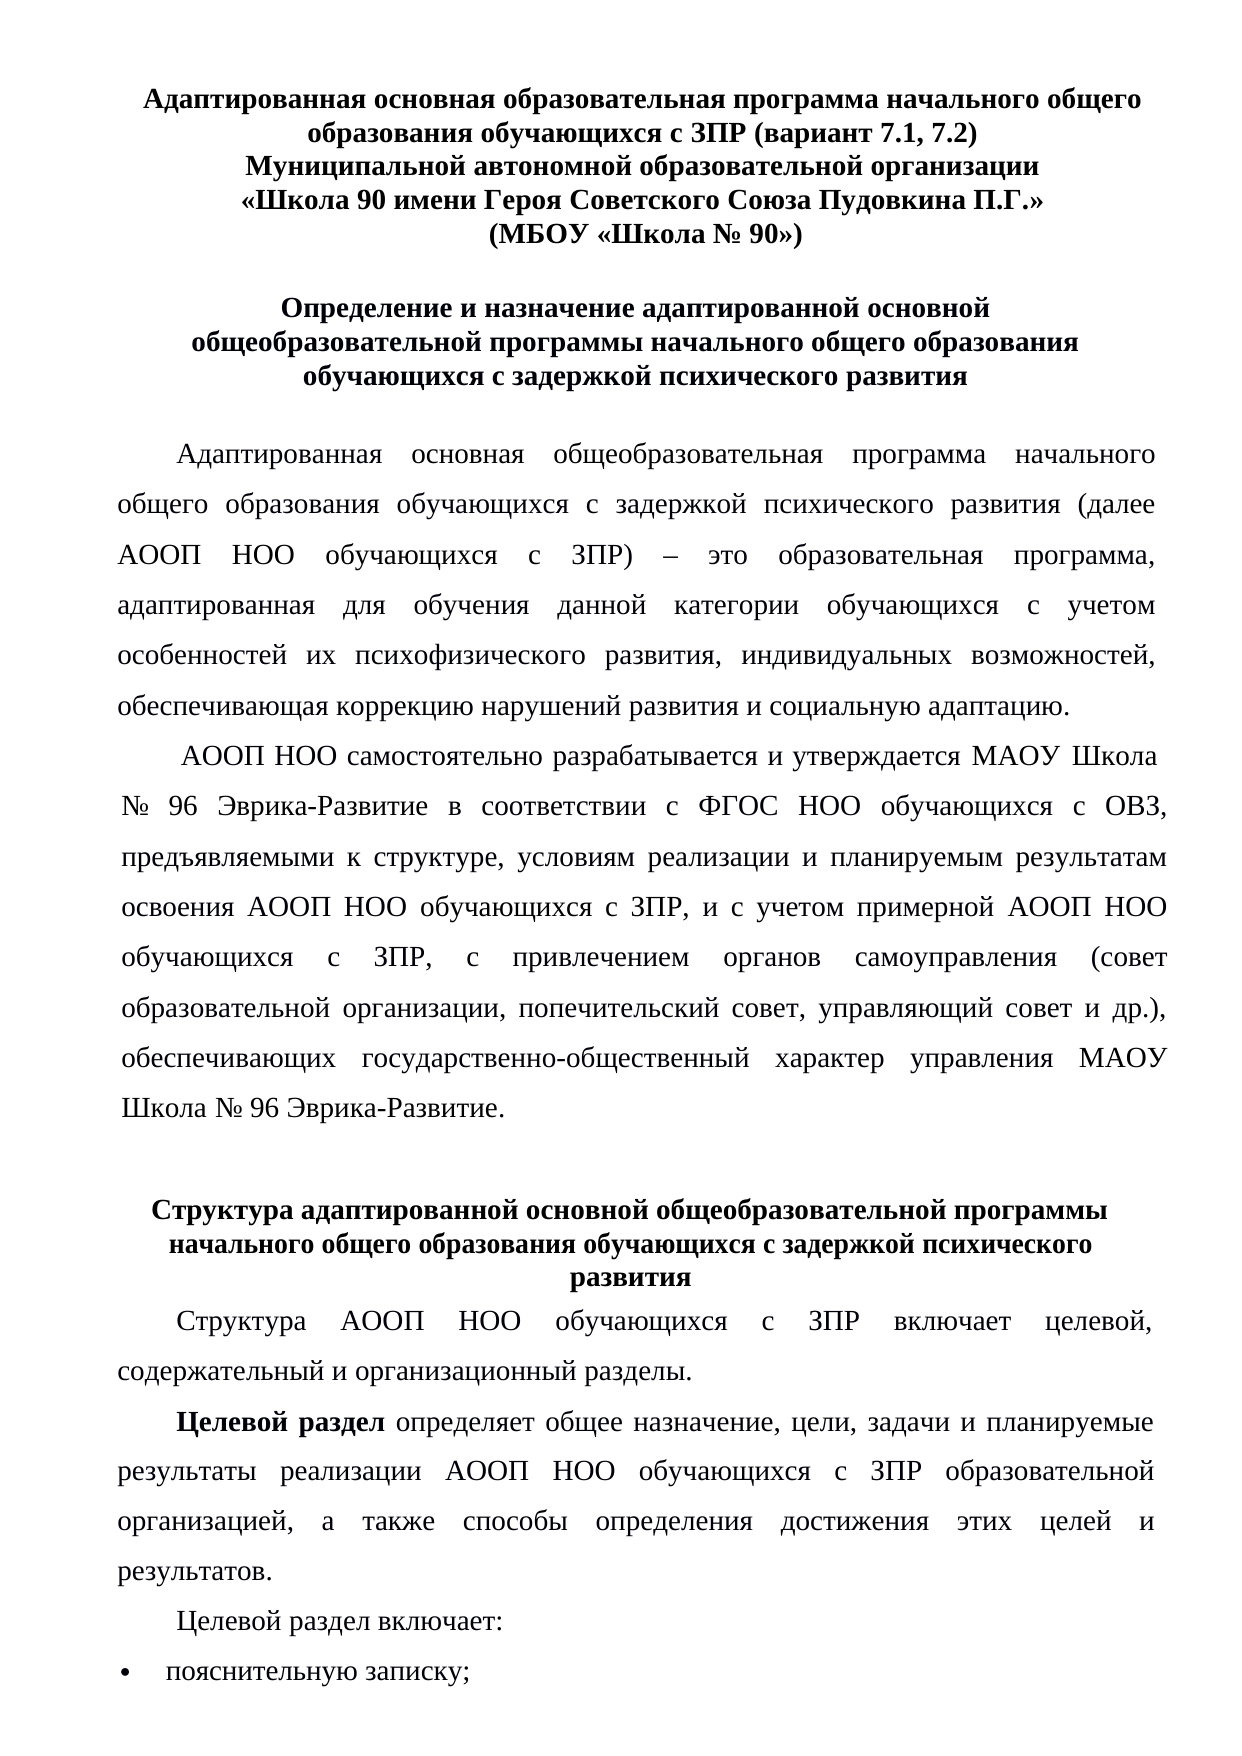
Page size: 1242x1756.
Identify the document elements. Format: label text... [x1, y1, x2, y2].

text Муниципальной автономной образовательной организации [96, 149, 1188, 182]
text АООП НОО самостоятельно разрабатывается и утверждается МАОУ Школа [181, 738, 1179, 772]
text № 96 Эврика-Развитие в соответствии с ФГОС НОО обучающихся с ОВЗ, предъявляемыми к структуре, условиям реализации и планируемым результатам освоения АООП НОО обучающихся с ЗПР, и с учетом примерной АООП НОО обучающихся с ЗПР, с привлечением органов самоуправления (совет образовательной организации, попечительский совет, управляющий совет и др.), обеспечивающих государственно-общественный характер управления МАОУ Школа № 96 Эврика-Развитие. [121, 788, 1168, 1124]
list пояснительную записку; [121, 1653, 1179, 1687]
text Целевой раздел определяет общее назначение, цели, задачи и планируемые результаты реализации АООП НОО обучающихся с ЗПР образовательной организацией, а также способы определения достижения этих целей и результатов. [117, 1404, 1154, 1586]
subtitle Адаптированная основная образовательная программа начального общего образования обучающихся с ЗПР (вариант 7.1, 7.2) [96, 81, 1188, 148]
text Целевой раздел включает: [176, 1603, 1179, 1637]
subtitle (МБОУ «Школа № 90») [96, 216, 1188, 249]
text Адаптированная основная общеобразовательная программа начального общего образования обучающихся с задержкой психического развития (далее АООП НОО обучающихся с ЗПР) – это образовательная программа, адаптированная для обучения данной категории обучающихся с учетом особенностей их психофизического развития, индивидуальных возможностей, обеспечивающая коррекцию нарушений развития и социальную адаптацию. [117, 436, 1156, 721]
subtitle «Школа 90 имени Героя Советского Союза Пудовкина П.Г.» [96, 182, 1188, 216]
subtitle Структура адаптированной основной общеобразовательной программы начального общего образования обучающихся с задержкой психического развития [144, 1192, 1115, 1293]
text Определение и назначение адаптированной основной общеобразовательной программы начального общего образования обучающихся с задержкой психического развития [132, 291, 1138, 391]
text Структура АООП НОО обучающихся с ЗПР включает целевой, содержательный и организационный разделы. [117, 1303, 1152, 1387]
